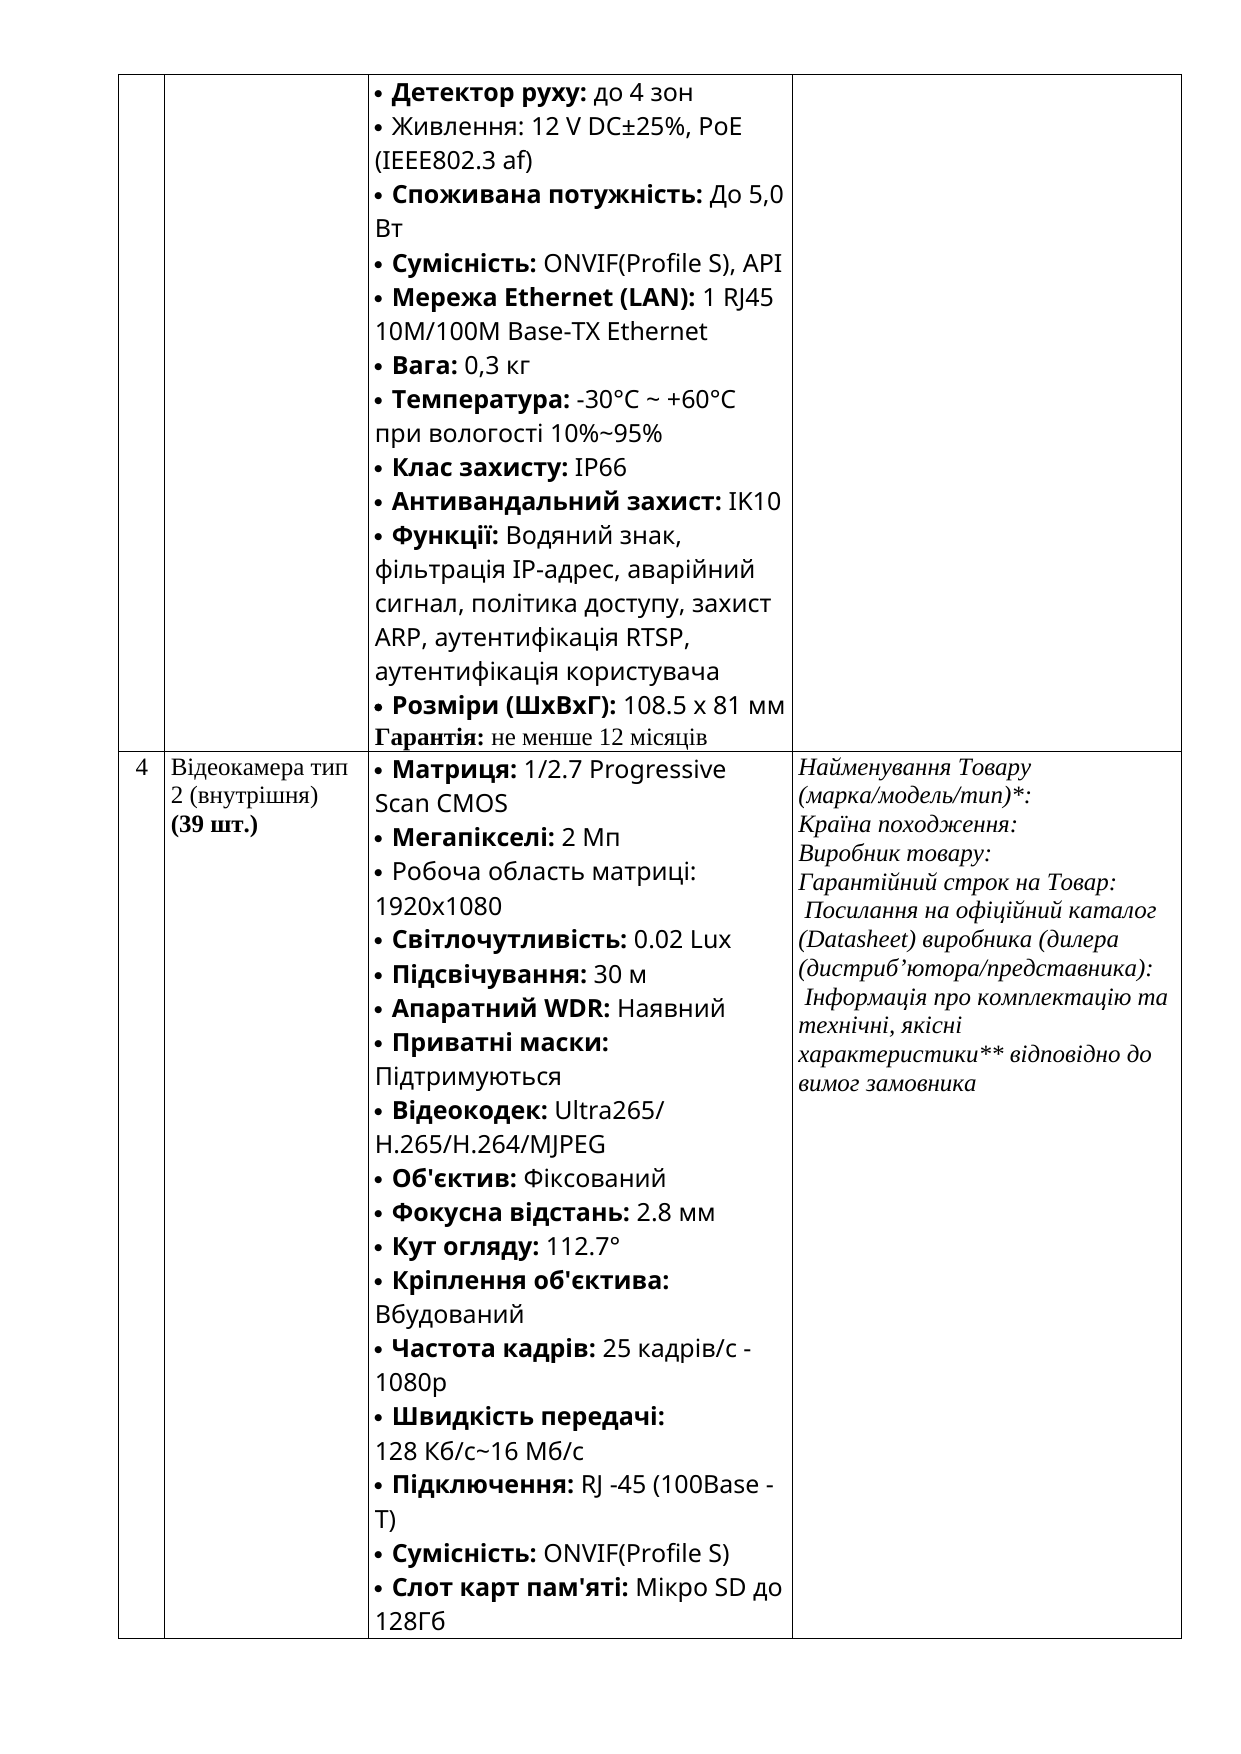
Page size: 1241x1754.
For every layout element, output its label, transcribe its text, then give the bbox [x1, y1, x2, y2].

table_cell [793, 752, 1181, 1637]
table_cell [793, 75, 1181, 751]
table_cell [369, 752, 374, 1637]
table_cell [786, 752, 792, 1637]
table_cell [165, 75, 368, 751]
table_cell 3 [119, 75, 164, 751]
table_cell 4 [119, 752, 164, 1637]
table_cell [165, 752, 368, 1637]
